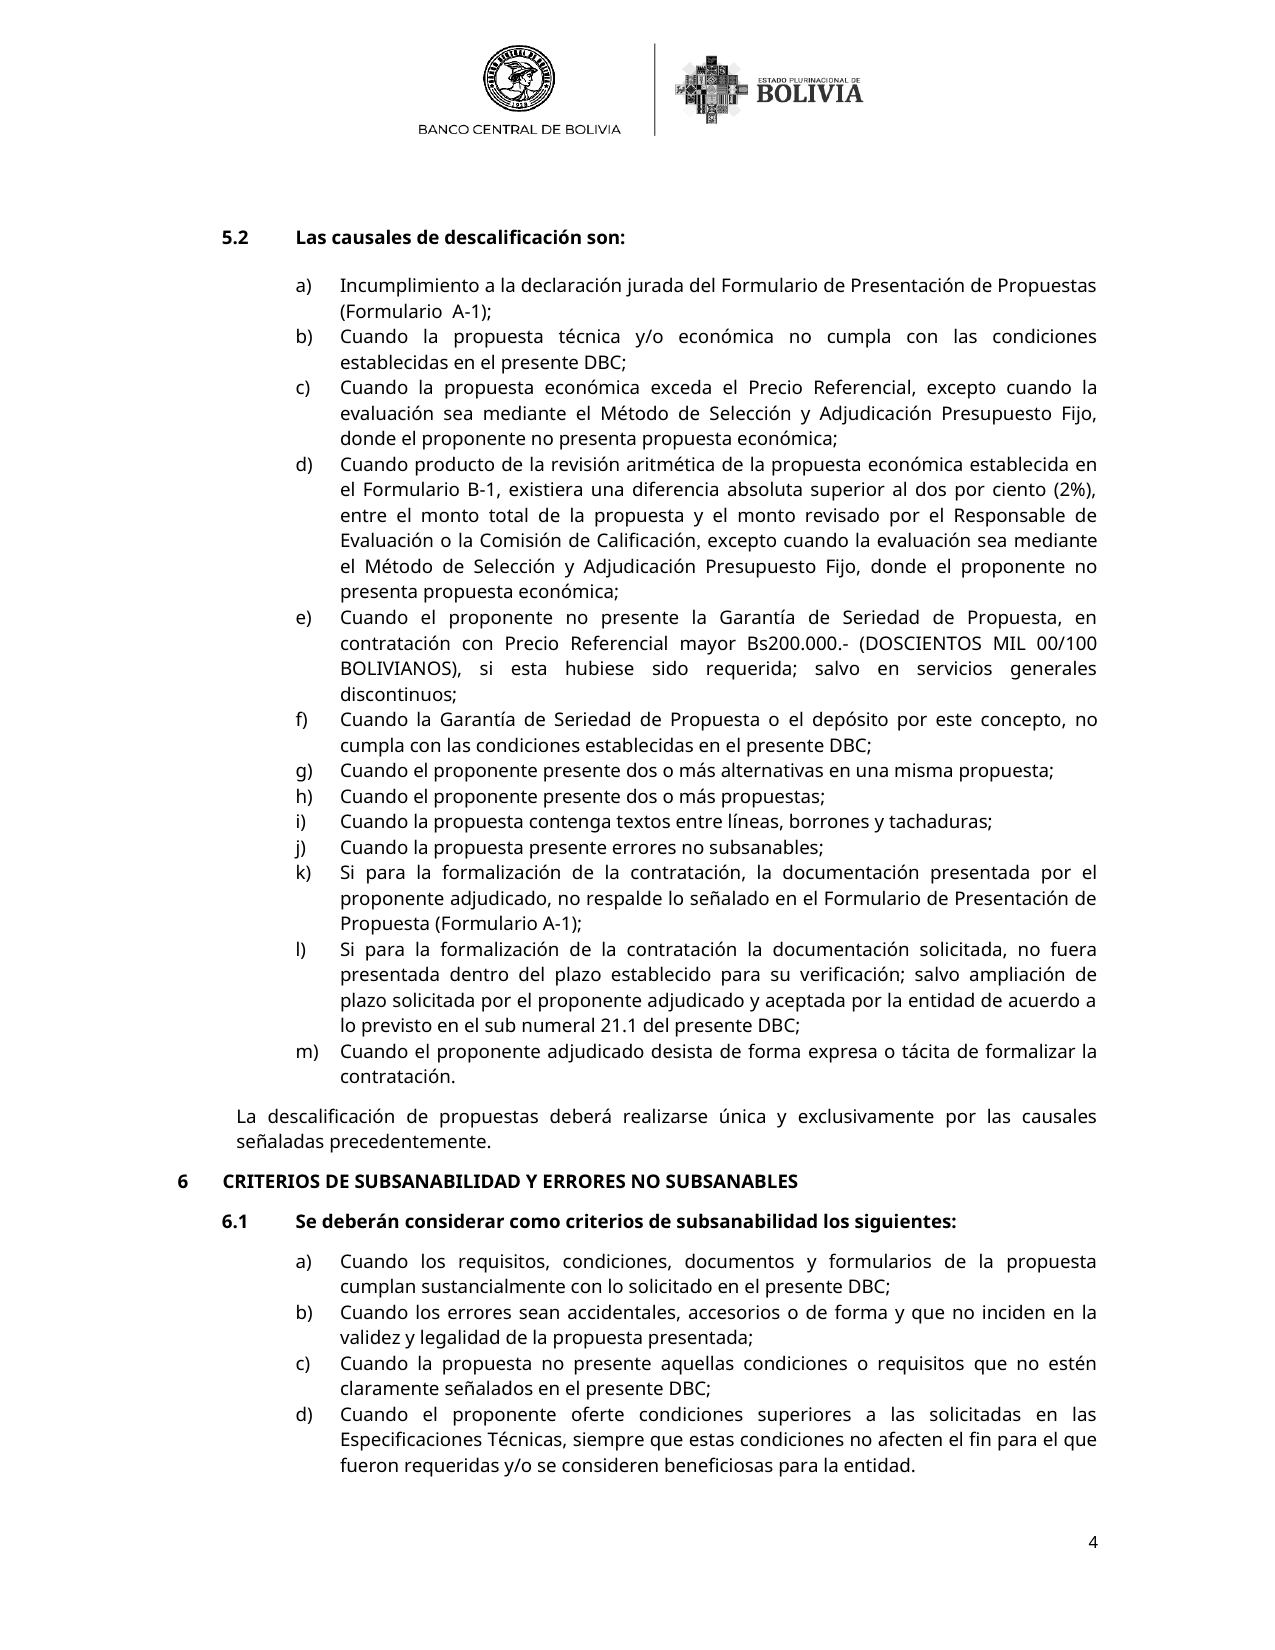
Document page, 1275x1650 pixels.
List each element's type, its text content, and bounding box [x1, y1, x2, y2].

list Cuando la propuesta no presente aquellas condiciones o requisitos que no estén claramente señalados en el presente DBC; [295, 1350, 1098, 1401]
list Cuando la propuesta contenga textos entre líneas, borrones y tachaduras; [295, 808, 1098, 834]
list Cuando la Garantía de Seriedad de Propuesta o el depósito por este concepto, no cumpla con las condiciones establecidas en el presente DBC; [295, 706, 1098, 757]
list La descalificación de propuestas deberá realizarse única y exclusivamente por las causales señaladas precedentemente. [236, 1103, 1098, 1154]
title CRITERIOS DE SUBSANABILIDAD Y ERRORES NO SUBSANABLES [177, 1168, 1098, 1194]
list Cuando la propuesta técnica y/o económica no cumpla con las condiciones establecidas en el presente DBC; [295, 323, 1098, 374]
list Si para la formalización de la contratación, la documentación presentada por el proponente adjudicado, no respalde lo señalado en el Formulario de Presentación de Propuesta (Formulario A-1); [295, 859, 1098, 936]
list Se deberán considerar como criterios de subsanabilidad los siguientes: [222, 1208, 1098, 1234]
list Cuando el proponente no presente la Garantía de Seriedad de Propuesta, en contratación con Precio Referencial mayor Bs200.000.- (DOSCIENTOS MIL 00/100 BOLIVIANOS), si esta hubiese sido requerida; salvo en servicios generales discontinuos; [295, 604, 1098, 706]
list Incumplimiento a la declaración jurada del Formulario de Presentación de Propuestas (Formulario A-1); [295, 272, 1098, 323]
list Si para la formalización de la contratación la documentación solicitada, no fuera presentada dentro del plazo establecido para su verificación; salvo ampliación de plazo solicitada por el proponente adjudicado y aceptada por la entidad de acuerdo a lo previsto en el sub numeral 21.1 del presente DBC; [295, 936, 1098, 1038]
list Las causales de descalificación son: [222, 224, 1098, 250]
list Cuando los requisitos, condiciones, documentos y formularios de la propuesta cumplan sustancialmente con lo solicitado en el presente DBC; [295, 1248, 1098, 1299]
list Cuando producto de la revisión aritmética de la propuesta económica establecida en el Formulario B-1, existiera una diferencia absoluta superior al dos por ciento (2%), entre el monto total de la propuesta y el monto revisado por el Responsable de Evaluación o la Comisión de Calificación, excepto cuando la evaluación sea mediante el Método de Selección y Adjudicación Presupuesto Fijo, donde el proponente no presenta propuesta económica; [295, 451, 1098, 604]
list Cuando la propuesta presente errores no subsanables; [295, 834, 1098, 859]
list Cuando el proponente presente dos o más propuestas; [295, 783, 1098, 808]
list Cuando el proponente adjudicado desista de forma expresa o tácita de formalizar la contratación. [295, 1038, 1098, 1089]
list Cuando la propuesta económica exceda el Precio Referencial, excepto cuando la evaluación sea mediante el Método de Selección y Adjudicación Presupuesto Fijo, donde el proponente no presenta propuesta económica; [295, 374, 1098, 451]
picture [197, 0, 1098, 182]
list Cuando el proponente oferte condiciones superiores a las solicitadas en las Especificaciones Técnicas, siempre que estas condiciones no afecten el fin para el que fueron requeridas y/o se consideren beneficiosas para la entidad. [295, 1401, 1098, 1478]
list Cuando el proponente presente dos o más alternativas en una misma propuesta; [295, 757, 1098, 783]
list Cuando los errores sean accidentales, accesorios o de forma y que no inciden en la validez y legalidad de la propuesta presentada; [295, 1299, 1098, 1350]
